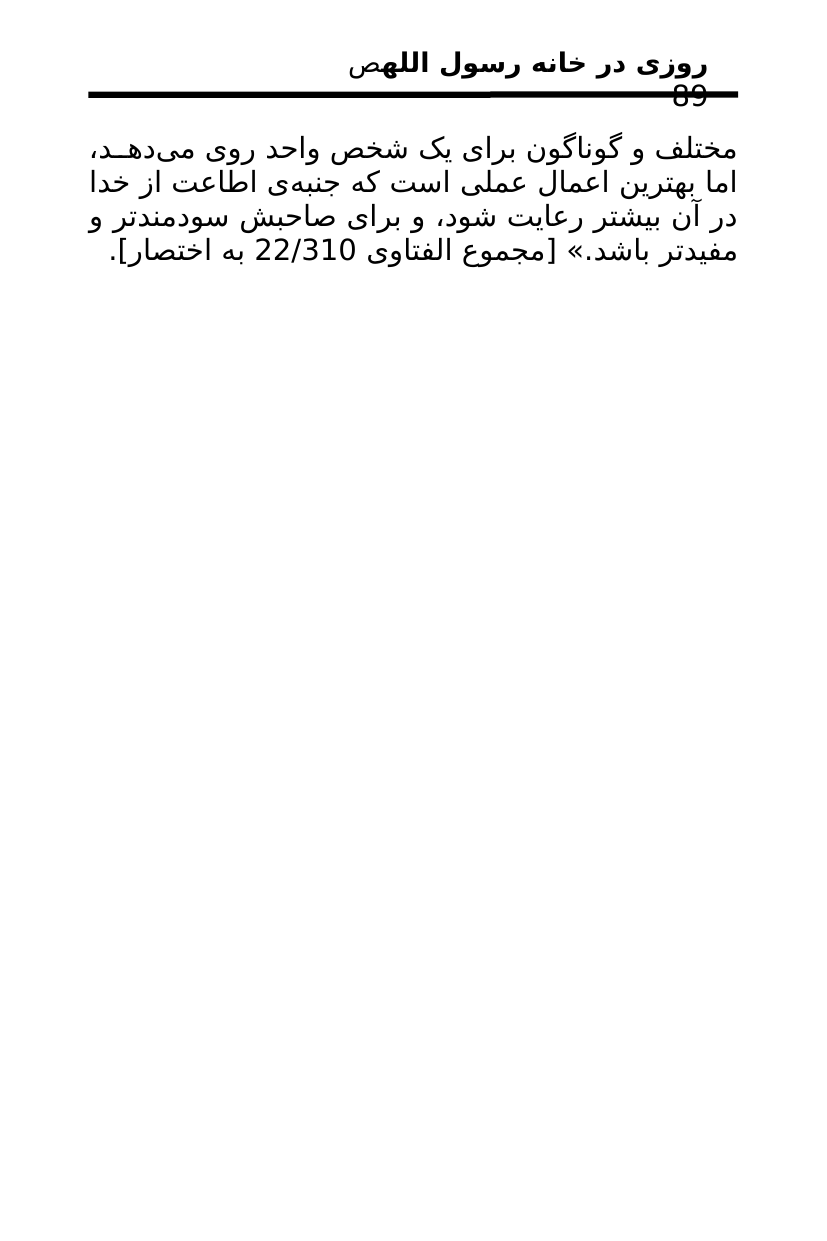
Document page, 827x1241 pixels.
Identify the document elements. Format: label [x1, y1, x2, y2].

text [89, 132, 738, 267]
